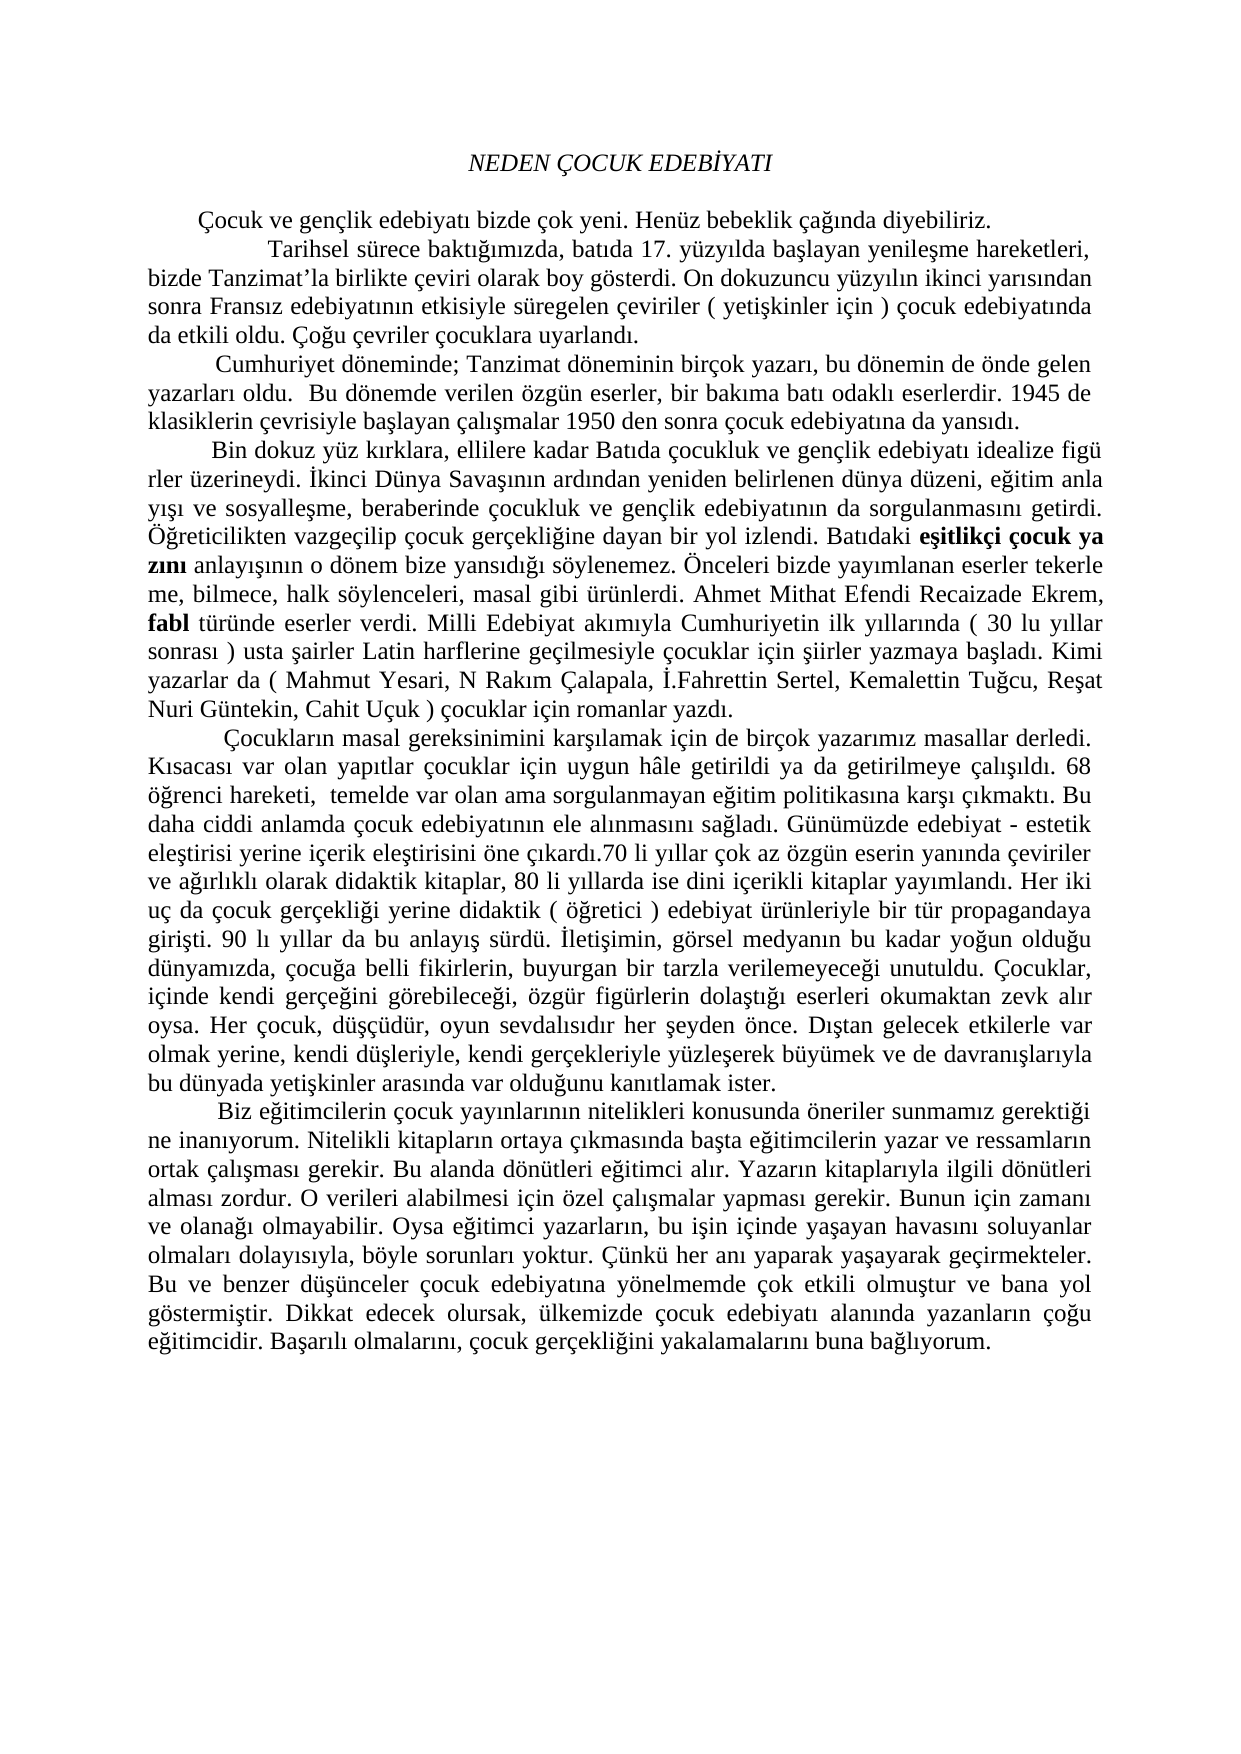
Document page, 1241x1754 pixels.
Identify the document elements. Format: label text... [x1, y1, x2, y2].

text Çocukların masal gereksinimini karşılamak için de birçok yazarımız masallar derledi. Kısacası var olan yapıtlar çocuklar için uygun hâle getirildi ya da getirilmeye çalışıldı. 68 öğrenci hareketi, temelde var olan ama sorgulanmayan eğitim politikasına karşı çıkmaktı. Bu daha ciddi anlamda çocuk edebiyatının ele alınmasını sağladı. Günümüzde edebiyat - estetik eleştirisi yerine içerik eleştirisini öne çıkardı.70 li yıllar çok az özgün eserin yanında çeviriler ve ağırlıklı olarak didaktik kitaplar, 80 li yıllarda ise dini içerikli kitaplar yayımlandı. Her iki uç da çocuk gerçekliği yerine didaktik ( öğretici ) edebiyat ürünleriyle bir tür propagandaya girişti. 90 lı yıllar da bu anlayış sürdü. İletişimin, görsel medyanın bu kadar yoğun olduğu dünyamızda, çocuğa belli fikirlerin, buyurgan bir tarzla verilemeyeceği unutuldu. Çocuklar, içinde kendi gerçeğini görebileceği, özgür figürlerin dolaştığı eserleri okumaktan zevk alır oysa. Her çocuk, düşçüdür, oyun sevdalısıdır her şeyden önce. Dıştan gelecek etkilerle var olmak yerine, kendi düşleriyle, kendi gerçekleriyle yüzleşerek büyümek ve de davranışlarıyla bu dünyada yetişkinler arasında var olduğunu kanıtlamak ister. [148, 723, 1093, 1096]
text NEDEN ÇOCUK EDEBİYATI [148, 148, 1093, 176]
text Bin dokuz yüz kırklara, ellilere kadar Batıda çocukluk ve gençlik edebiyatı idealize figü rler üzerineydi. İkinci Dünya Savaşının ardından yeniden belirlenen dünya düzeni, eğitim anla yışı ve sosyalleşme, beraberinde çocukluk ve gençlik edebiyatının da sorgulanmasını getirdi. Öğreticilikten vazgeçilip çocuk gerçekliğine dayan bir yol izlendi. Batıdaki eşitlikçi çocuk ya zını anlayışının o dönem bize yansıdığı söylenemez. Önceleri bizde yayımlanan eserler tekerle me, bilmece, halk söylenceleri, masal gibi ürünlerdi. Ahmet Mithat Efendi Recaizade Ekrem, fabl türünde eserler verdi. Milli Edebiyat akımıyla Cumhuriyetin ilk yıllarında ( 30 lu yıllar sonrası ) usta şairler Latin harflerine geçilmesiyle çocuklar için şiirler yazmaya başladı. Kimi yazarlar da ( Mahmut Yesari, N Rakım Çalapala, İ.Fahrettin Sertel, Kemalettin Tuğcu, Reşat Nuri Güntekin, Cahit Uçuk ) çocuklar için romanlar yazdı. [148, 435, 1104, 723]
text Biz eğitimcilerin çocuk yayınlarının nitelikleri konusunda öneriler sunmamız gerektiği ne inanıyorum. Nitelikli kitapların ortaya çıkmasında başta eğitimcilerin yazar ve ressamların ortak çalışması gerekir. Bu alanda dönütleri eğitimci alır. Yazarın kitaplarıyla ilgili dönütleri alması zordur. O verileri alabilmesi için özel çalışmalar yapması gerekir. Bunun için zamanı ve olanağı olmayabilir. Oysa eğitimci yazarların, bu işin içinde yaşayan havasını soluyanlar olmaları dolayısıyla, böyle sorunları yoktur. Çünkü her anı yaparak yaşayarak geçirmekteler. Bu ve benzer düşünceler çocuk edebiyatına yönelmemde çok etkili olmuştur ve bana yol göstermiştir. Dikkat edecek olursak, ülkemizde çocuk edebiyatı alanında yazanların çoğu eğitimcidir. Başarılı olmalarını, çocuk gerçekliğini yakalamalarını buna bağlıyorum. [148, 1096, 1093, 1355]
text Tarihsel sürece baktığımızda, batıda 17. yüzyılda başlayan yenileşme hareketleri, bizde Tanzimat’la birlikte çeviri olarak boy gösterdi. On dokuzuncu yüzyılın ikinci yarısından sonra Fransız edebiyatının etkisiyle süregelen çeviriler ( yetişkinler için ) çocuk edebiyatında da etkili oldu. Çoğu çevriler çocuklara uyarlandı. [148, 234, 1093, 349]
text Çocuk ve gençlik edebiyatı bizde çok yeni. Henüz bebeklik çağında diyebiliriz. [148, 205, 1093, 234]
text Cumhuriyet döneminde; Tanzimat döneminin birçok yazarı, bu dönemin de önde gelen yazarları oldu. Bu dönemde verilen özgün eserler, bir bakıma batı odaklı eserlerdir. 1945 de klasiklerin çevrisiyle başlayan çalışmalar 1950 den sonra çocuk edebiyatına da yansıdı. [148, 349, 1093, 435]
